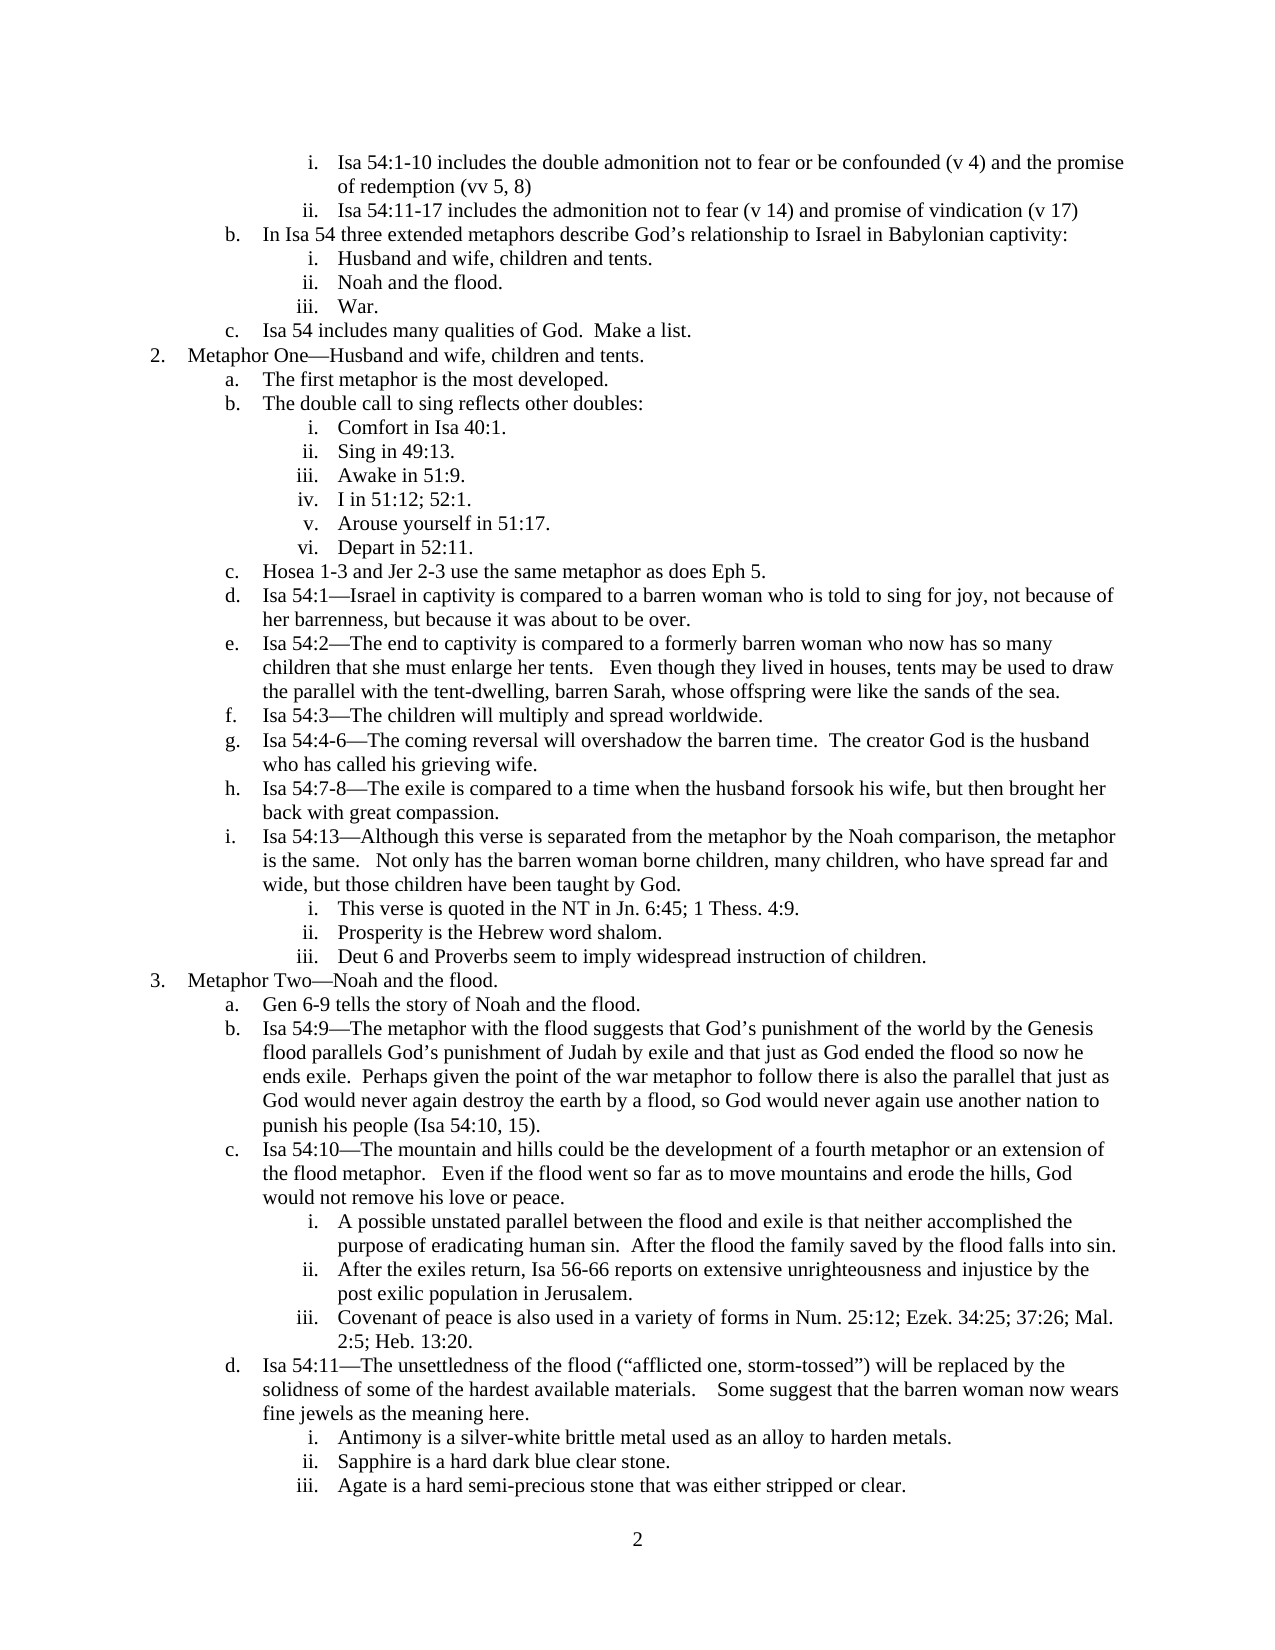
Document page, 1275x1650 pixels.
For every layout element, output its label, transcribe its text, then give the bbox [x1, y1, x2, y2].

list Isa 54:9—The metaphor with the flood suggests that God’s punishment of the world by the Genesis flood parallels God’s punishment of Judah by exile and that just as God ended the flood so now he ends exile. Perhaps given the point of the war metaphor to follow there is also the parallel that just as God would never again destroy the earth by a flood, so God would never again use another nation to punish his people (Isa 54:10, 15). [225, 1016, 1125, 1137]
list After the exiles return, Isa 56-66 reports on extensive unrighteousness and injustice by the post exilic population in Jerusalem. [319, 1257, 1125, 1305]
list Isa 54:4-6—The coming reversal will overshadow the barren time. The creator God is the husband who has called his grieving wife. [225, 727, 1125, 776]
list Isa 54:1-10 includes the double admonition not to fear or be confounded (v 4) and the promise of redemption (vv 5, 8) [319, 150, 1125, 198]
list Sing in 49:13. [319, 439, 1125, 463]
list Noah and the flood. [319, 270, 1125, 294]
list Isa 54:1—Israel in captivity is compared to a barren woman who is told to sing for joy, not because of her barrenness, but because it was about to be over. [225, 583, 1125, 631]
list This verse is quoted in the NT in Jn. 6:45; 1 Thess. 4:9. [319, 896, 1125, 920]
list Metaphor One—Husband and wife, children and tents. [150, 342, 1125, 367]
list Husband and wife, children and tents. [319, 246, 1125, 270]
list Comfort in Isa 40:1. [319, 415, 1125, 439]
list The double call to sing reflects other doubles: [225, 391, 1125, 415]
list Isa 54:10—The mountain and hills could be the development of a fourth metaphor or an extension of the flood metaphor. Even if the flood went so far as to move mountains and erode the hills, God would not remove his love or peace. [225, 1137, 1125, 1209]
list Sapphire is a hard dark blue clear stone. [319, 1449, 1125, 1473]
list Isa 54:11-17 includes the admonition not to fear (v 14) and promise of vindication (v 17) [319, 198, 1125, 222]
list Hosea 1-3 and Jer 2-3 use the same metaphor as does Eph 5. [225, 559, 1125, 583]
list Isa 54:11—The unsettledness of the flood (“afflicted one, storm-tossed”) will be replaced by the solidness of some of the hardest available materials. Some suggest that the barren woman now wears fine jewels as the meaning here. [225, 1353, 1125, 1425]
list Isa 54:7-8—The exile is compared to a time when the husband forsook his wife, but then brought her back with great compassion. [225, 776, 1125, 824]
list Isa 54 includes many qualities of God. Make a list. [225, 318, 1125, 342]
list Agate is a hard semi-precious stone that was either stripped or clear. [319, 1473, 1125, 1497]
list Isa 54:3—The children will multiply and spread worldwide. [225, 703, 1125, 727]
list Awake in 51:9. [319, 463, 1125, 487]
list Gen 6-9 tells the story of Noah and the flood. [225, 992, 1125, 1016]
list Isa 54:13—Although this verse is separated from the metaphor by the Noah comparison, the metaphor is the same. Not only has the barren woman borne children, many children, who have spread far and wide, but those children have been taught by God. [225, 824, 1125, 896]
list Covenant of peace is also used in a variety of forms in Num. 25:12; Ezek. 34:25; 37:26; Mal. 2:5; Heb. 13:20. [319, 1305, 1125, 1353]
list In Isa 54 three extended metaphors describe God’s relationship to Israel in Babylonian captivity: [225, 222, 1125, 246]
list Arouse yourself in 51:17. [319, 511, 1125, 535]
list War. [319, 294, 1125, 318]
list Deut 6 and Proverbs seem to imply widespread instruction of children. [319, 944, 1125, 968]
list Prosperity is the Hebrew word shalom. [319, 920, 1125, 944]
list Isa 54:2—The end to captivity is compared to a formerly barren woman who now has so many children that she must enlarge her tents. Even though they lived in houses, tents may be used to draw the parallel with the tent-dwelling, barren Sarah, whose offspring were like the sands of the sea. [225, 631, 1125, 703]
list The first metaphor is the most developed. [225, 367, 1125, 391]
list A possible unstated parallel between the flood and exile is that neither accomplished the purpose of eradicating human sin. After the flood the family saved by the flood falls into sin. [319, 1209, 1125, 1257]
list Depart in 52:11. [319, 535, 1125, 559]
list I in 51:12; 52:1. [319, 487, 1125, 511]
list Antimony is a silver-white brittle metal used as an alloy to harden metals. [319, 1425, 1125, 1449]
list Metaphor Two—Noah and the flood. [150, 968, 1125, 992]
